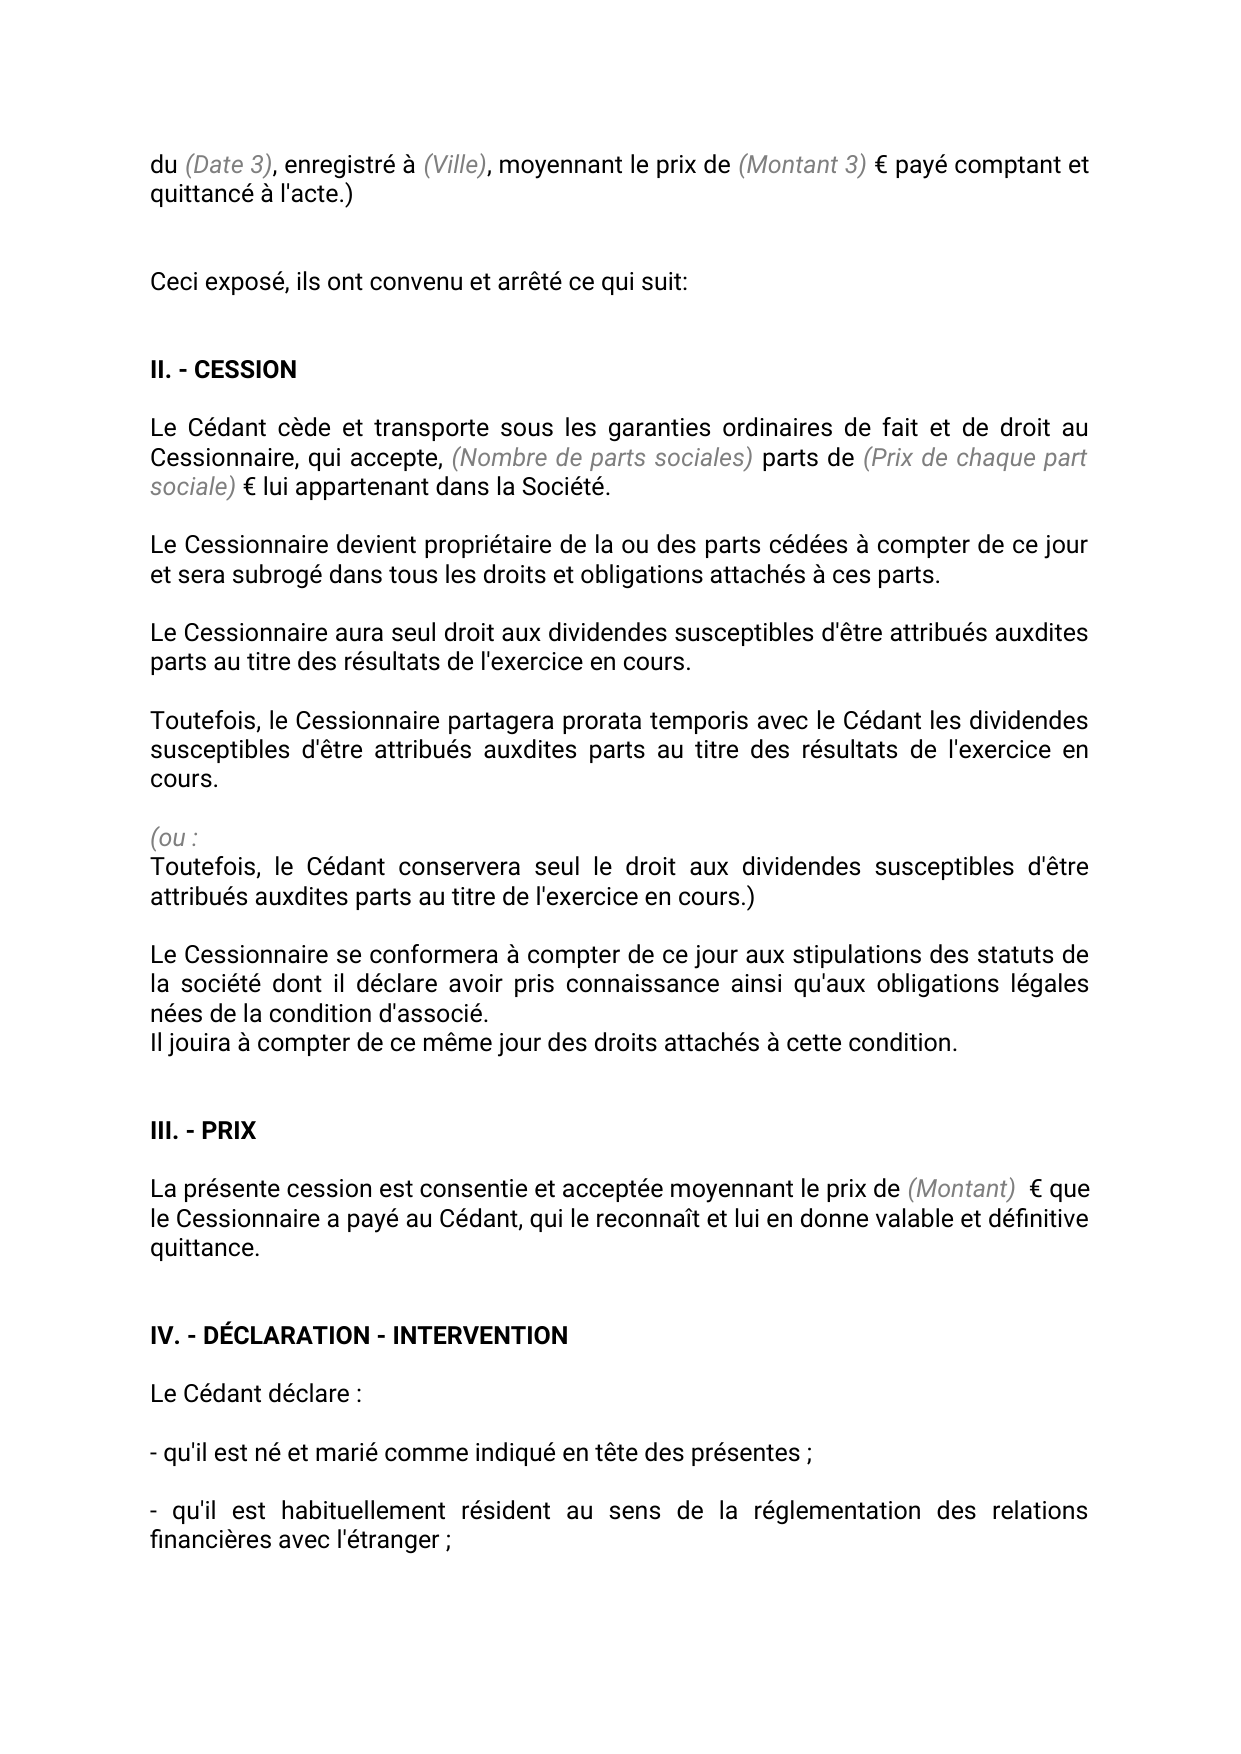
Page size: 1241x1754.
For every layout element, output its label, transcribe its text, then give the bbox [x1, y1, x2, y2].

text (ou : [150, 823, 1090, 852]
text Le Cédant cède et transporte sous les garanties ordinaires de fait et de droit au Cessionnaire, qui accepte, (Nombre de parts sociales) parts de (Prix de chaque part sociale) € lui appartenant dans la Société. [150, 413, 1090, 501]
text Ceci exposé, ils ont convenu et arrêté ce qui suit: [150, 267, 1090, 296]
text La présente cession est consentie et acceptée moyennant le prix de (Montant) € que le Cessionnaire a payé au Cédant, qui le reconnaît et lui en donne valable et définitive quittance. [150, 1174, 1090, 1262]
text Il jouira à compter de ce même jour des droits attachés à cette condition. [150, 1028, 1090, 1057]
text - qu'il est habituellement résident au sens de la réglementation des relations financières avec l'étranger ; [150, 1496, 1090, 1555]
text Le Cessionnaire devient propriétaire de la ou des parts cédées à compter de ce jour et sera subrogé dans tous les droits et obligations attachés à ces parts. [150, 531, 1090, 589]
text Le Cessionnaire se conformera à compter de ce jour aux stipulations des statuts de la société dont il déclare avoir pris connaissance ainsi qu'aux obligations légales nées de la condition d'associé. [150, 940, 1090, 1028]
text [150, 150, 1090, 208]
text Toutefois, le Cédant conservera seul le droit aux dividendes susceptibles d'être attribués auxdites parts au titre de l'exercice en cours.) [150, 852, 1090, 911]
text - qu'il est né et marié comme indiqué en tête des présentes ; [150, 1438, 1090, 1467]
text Le Cédant déclare : [150, 1379, 1090, 1409]
text Toutefois, le Cessionnaire partagera prorata temporis avec le Cédant les dividendes susceptibles d'être attribués auxdites parts au titre des résultats de l'exercice en cours. [150, 706, 1090, 794]
text Le Cessionnaire aura seul droit aux dividendes susceptibles d'être attribués auxdites parts au titre des résultats de l'exercice en cours. [150, 618, 1090, 677]
text II. - CESSION [150, 355, 1090, 384]
text III. - PRIX [150, 1116, 1090, 1145]
text IV. - DÉCLARATION - INTERVENTION [150, 1321, 1090, 1350]
